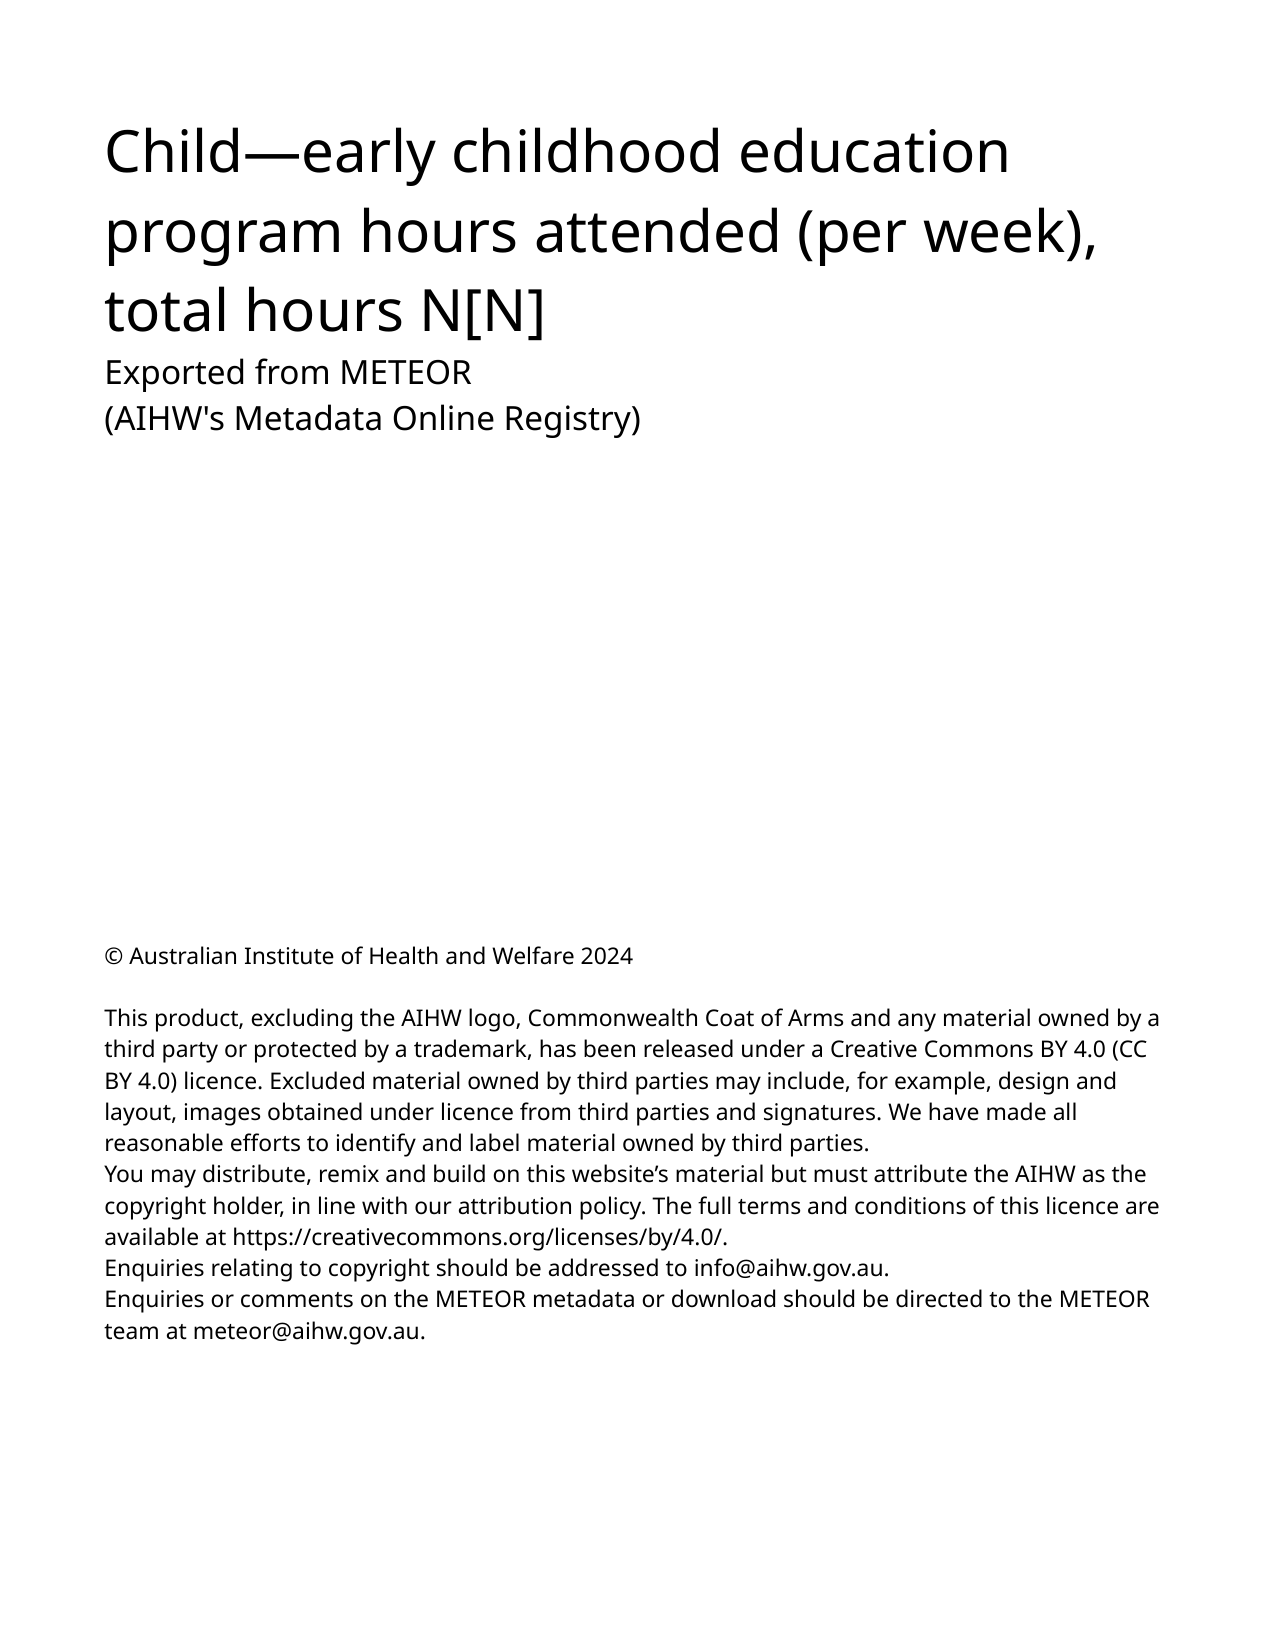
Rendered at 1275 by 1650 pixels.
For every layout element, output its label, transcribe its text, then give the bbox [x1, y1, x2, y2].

text This product, excluding the AIHW logo, Commonwealth Coat of Arms and any material owned by a third party or protected by a trademark, has been released under a Creative Commons BY 4.0 (CC BY 4.0) licence. Excluded material owned by third parties may include, for example, design and layout, images obtained under licence from third parties and signatures. We have made all reasonable efforts to identify and label material owned by third parties. [104, 1002, 1171, 1158]
title Child—early childhood education program hours attended (per week), total hours N[N] [104, 110, 1171, 349]
text Enquiries relating to copyright should be addressed to info@aihw.gov.au. [104, 1252, 1171, 1283]
subtitle (AIHW's Metadata Online Registry) [104, 394, 1171, 440]
text © Australian Institute of Health and Welfare 2024 [104, 940, 1171, 971]
subtitle Exported from METEOR [104, 349, 1171, 394]
text Enquiries or comments on the METEOR metadata or download should be directed to the METEOR team at meteor@aihw.gov.au. [104, 1283, 1171, 1346]
text You may distribute, remix and build on this website’s material but must attribute the AIHW as the copyright holder, in line with our attribution policy. The full terms and conditions of this licence are available at https://creativecommons.org/licenses/by/4.0/. [104, 1158, 1171, 1252]
